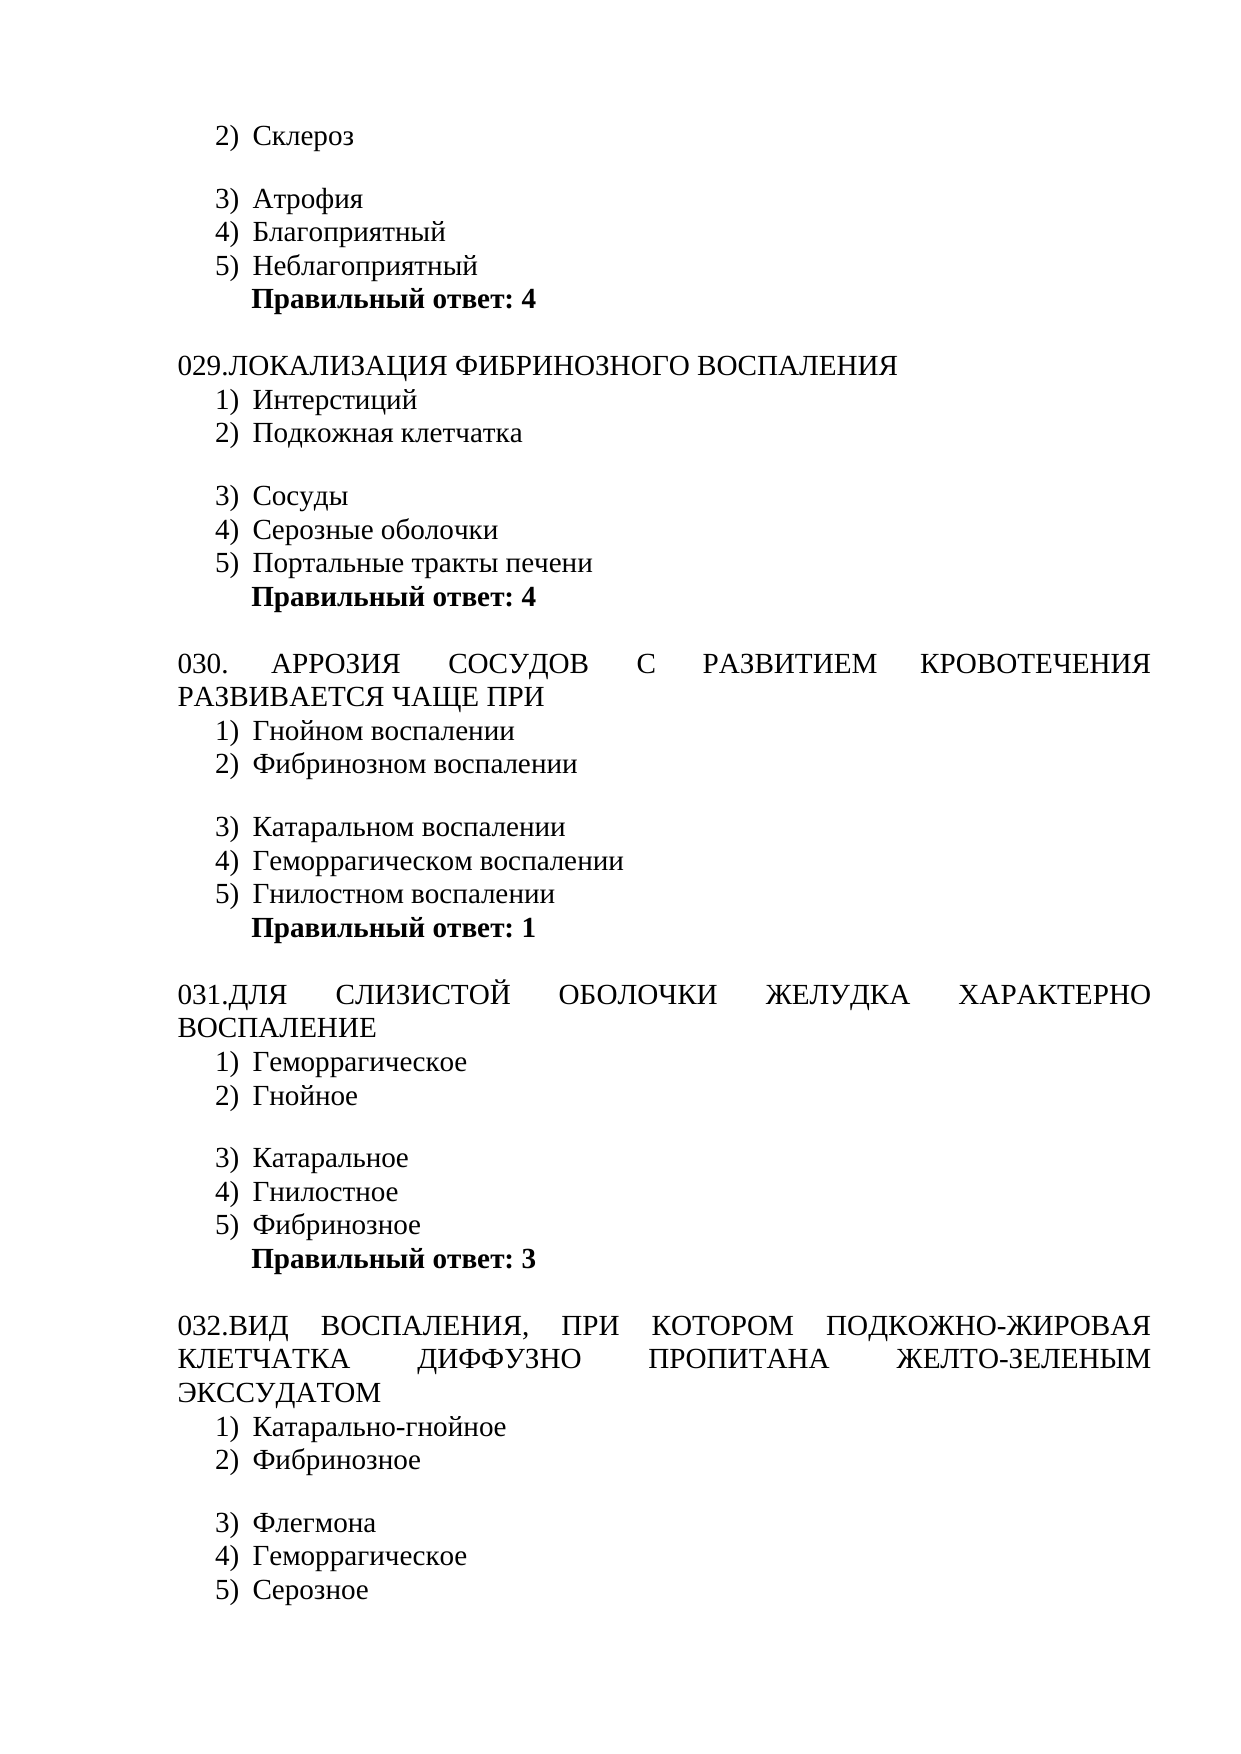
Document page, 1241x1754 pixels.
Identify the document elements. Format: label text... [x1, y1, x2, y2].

list Катарально-гнойное [215, 1409, 1152, 1442]
list Гнойное [215, 1078, 1152, 1111]
text 031.ДЛЯ СЛИЗИСТОЙ ОБОЛОЧКИ ЖЕЛУДКА ХАРАКТЕРНО ВОСПАЛЕНИЕ [177, 977, 1152, 1044]
list Атрофия [215, 181, 1152, 214]
list Благоприятный [215, 214, 1152, 248]
list Геморрагическое [215, 1538, 1152, 1572]
list Фибринозном воспалении [215, 747, 1152, 780]
list Фибринозное [215, 1207, 1152, 1241]
list Интерстиций [215, 382, 1152, 416]
list Подкожная клетчатка [215, 416, 1152, 449]
list Геморрагическом воспалении [215, 843, 1152, 876]
text 029.ЛОКАЛИЗАЦИЯ ФИБРИНОЗНОГО ВОСПАЛЕНИЯ [177, 348, 1152, 382]
list Катаральное [215, 1140, 1152, 1174]
list Серозные оболочки [215, 512, 1152, 545]
text Правильный ответ: 4 [251, 579, 1152, 612]
list Неблагоприятный [215, 248, 1152, 281]
list Фибринозное [215, 1442, 1152, 1476]
list Гнилостное [215, 1174, 1152, 1207]
text Правильный ответ: 3 [251, 1241, 1152, 1274]
list Сосуды [215, 478, 1152, 512]
list Склероз [215, 118, 1152, 152]
list Гнойном воспалении [215, 713, 1152, 747]
list Серозное [215, 1572, 1152, 1606]
list Геморрагическое [215, 1044, 1152, 1078]
list Гнилостном воспалении [215, 876, 1152, 910]
list Портальные тракты печени [215, 545, 1152, 579]
text 030. АРРОЗИЯ СОСУДОВ С РАЗВИТИЕМ КРОВОТЕЧЕНИЯ РАЗВИВАЕТСЯ ЧАЩЕ ПРИ [177, 646, 1152, 713]
text Правильный ответ: 4 [251, 281, 1152, 315]
list Флегмона [215, 1505, 1152, 1538]
text Правильный ответ: 1 [251, 910, 1152, 943]
text 032.ВИД ВОСПАЛЕНИЯ, ПРИ КОТОРОМ ПОДКОЖНО-ЖИРОВАЯ КЛЕТЧАТКА ДИФФУЗНО ПРОПИТАНА ЖЕЛТО-ЗЕЛЕНЫМ ЭКССУДАТОМ [177, 1308, 1152, 1409]
list Катаральном воспалении [215, 809, 1152, 843]
